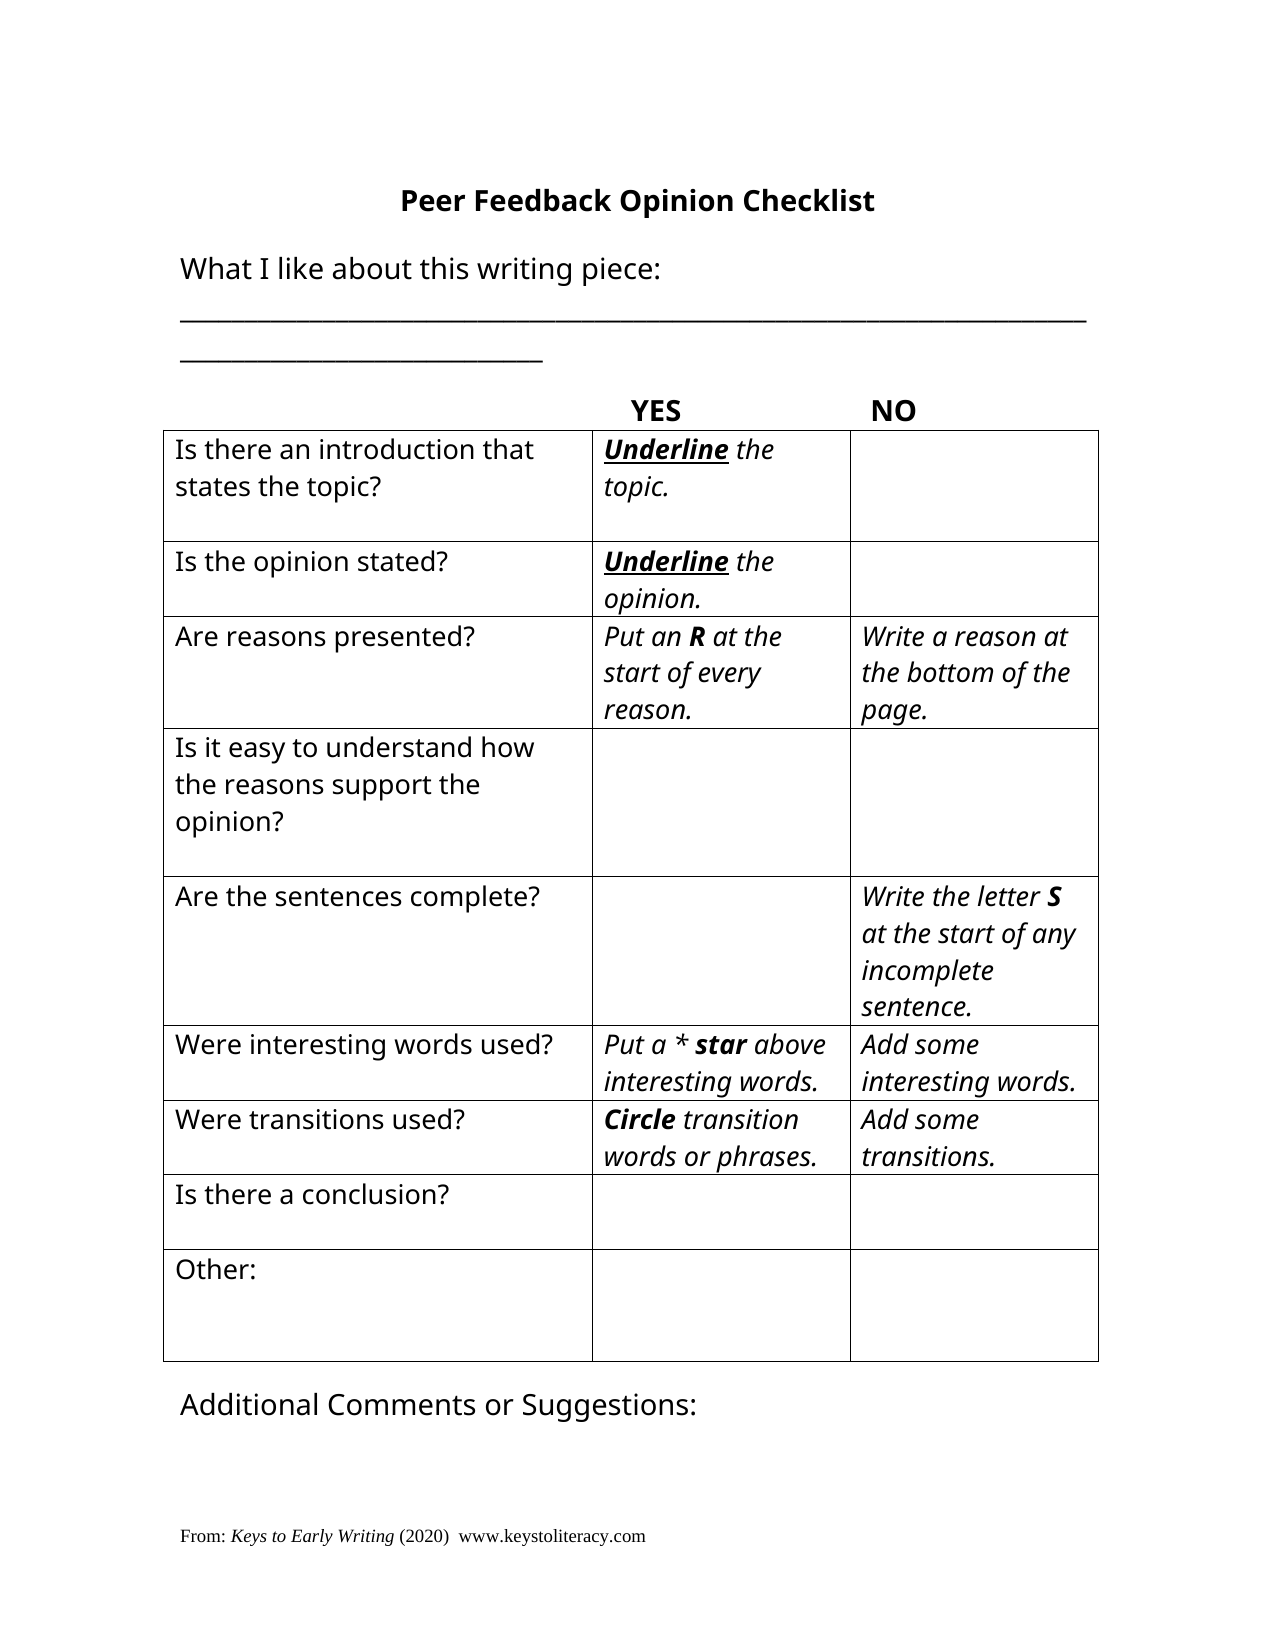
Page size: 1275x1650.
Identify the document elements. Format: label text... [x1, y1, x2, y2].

table_cell Put an R at the start of every reason. [593, 617, 850, 728]
table_cell [593, 1175, 850, 1249]
text Additional Comments or Suggestions: [180, 1384, 1095, 1424]
table_cell Underline the opinion. [593, 542, 850, 616]
table_cell Add some transitions. [851, 1101, 1098, 1174]
text What I like about this writing piece: [180, 248, 1095, 288]
text __________________________________________________________________________________________________ [180, 288, 1095, 367]
text Peer Feedback Opinion Checklist [180, 180, 1095, 220]
table_cell [851, 729, 1098, 876]
table_cell Are reasons presented? [164, 617, 592, 728]
table_cell Add some interesting words. [851, 1026, 1098, 1099]
table_cell [851, 542, 1098, 616]
table_cell Is there a conclusion? [164, 1175, 592, 1249]
table_cell Were transitions used? [164, 1101, 592, 1174]
table_cell Circle transition words or phrases. [593, 1101, 850, 1174]
table_cell Write a reason at the bottom of the page. [851, 617, 1098, 728]
text YES NO [480, 390, 1095, 429]
table_cell Were interesting words used? [164, 1026, 592, 1099]
table_cell Put a * star above interesting words. [593, 1026, 850, 1099]
table_cell [593, 1250, 850, 1361]
table_cell Write the letter S at the start of any incomplete sentence. [851, 877, 1098, 1025]
table_cell Are the sentences complete? [164, 877, 592, 1025]
table_cell Is the opinion stated? [164, 542, 592, 616]
table_cell Other: [164, 1250, 592, 1361]
table_header Is there an introduction that states the topic? [164, 431, 592, 541]
table_cell [593, 729, 850, 876]
table_cell [593, 877, 850, 1025]
table_header [851, 431, 1098, 541]
table_header Underline the topic. [593, 431, 850, 541]
table_cell [851, 1250, 1098, 1361]
table_cell Is it easy to understand how the reasons support the opinion? [164, 729, 592, 876]
table_cell [851, 1175, 1098, 1249]
